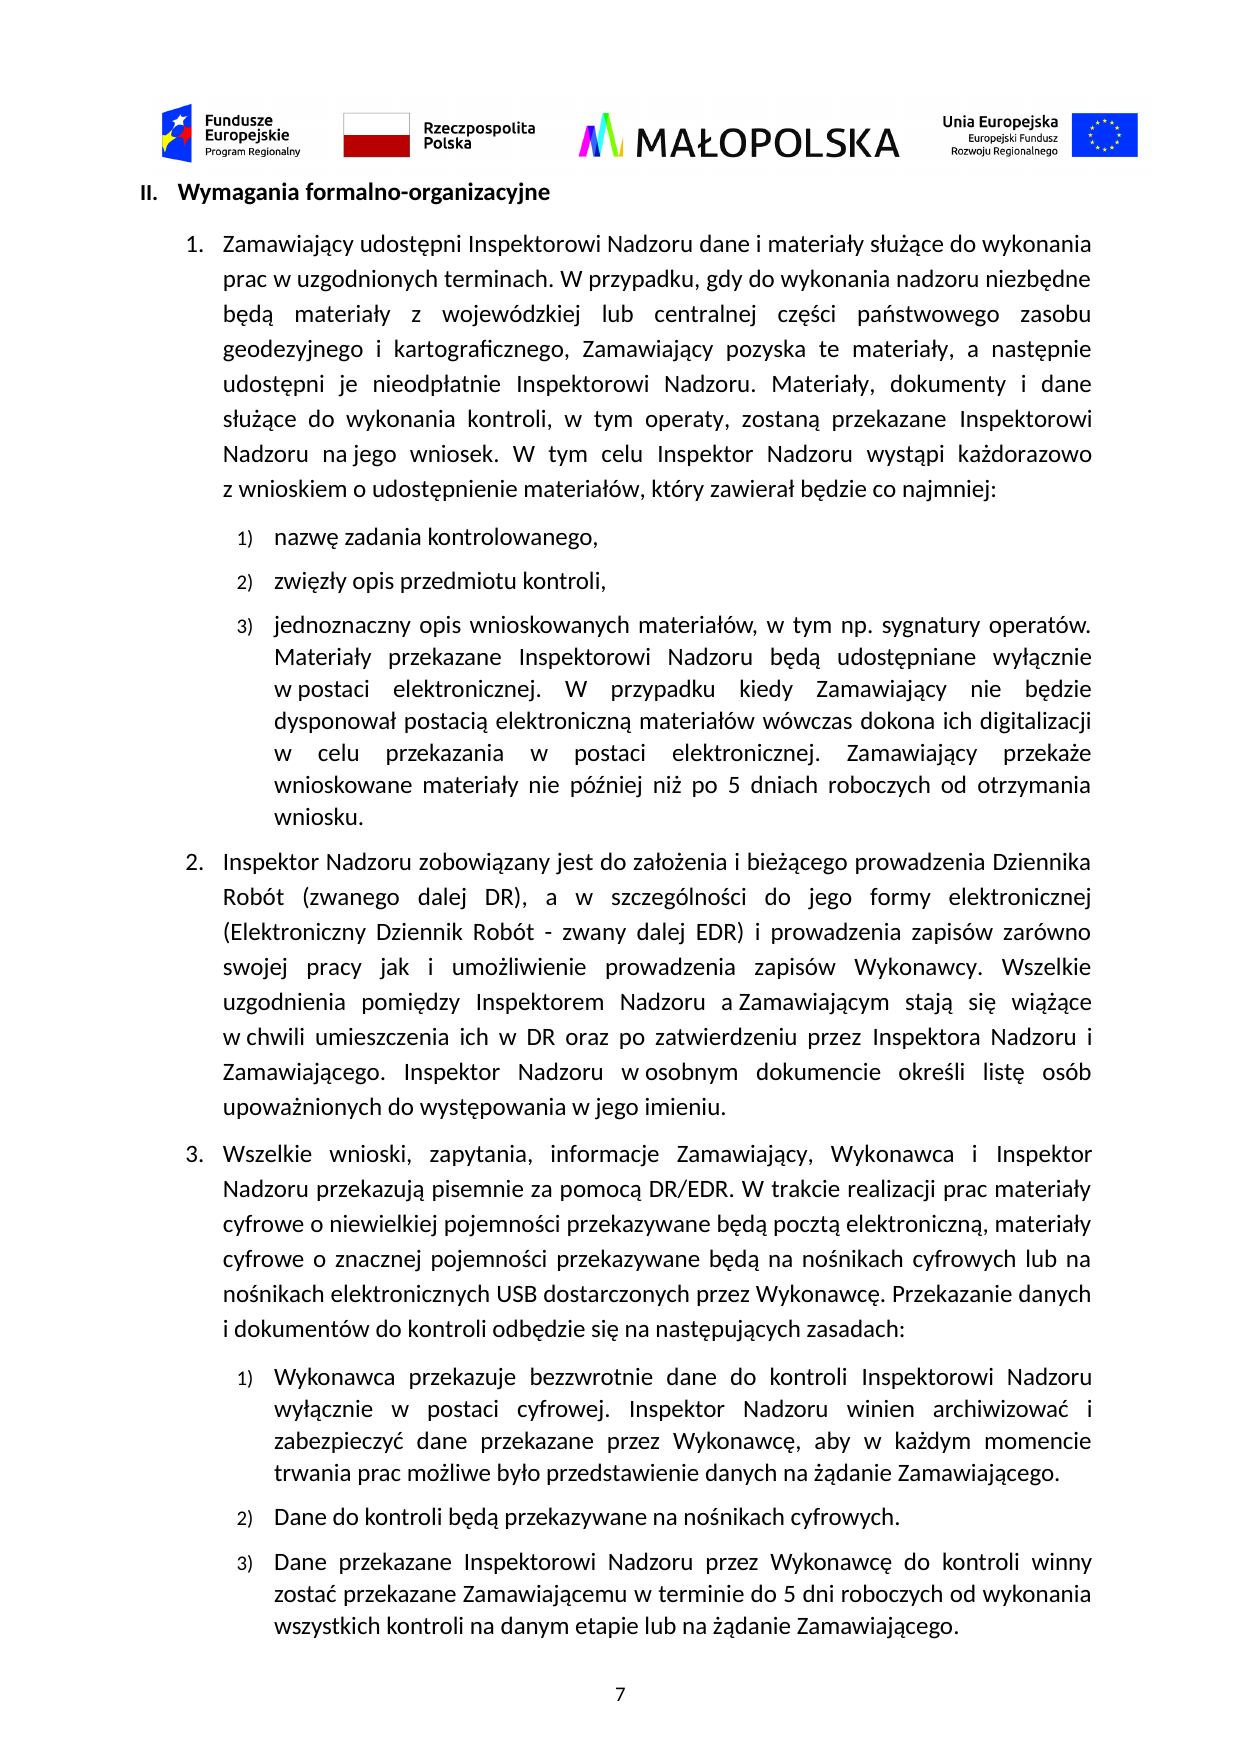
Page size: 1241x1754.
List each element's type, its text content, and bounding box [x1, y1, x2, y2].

picture [147, 88, 1152, 177]
subtitle zwięzły opis przedmiotu kontroli, [236, 565, 1092, 596]
subtitle Wykonawca przekazuje bezzwrotnie dane do kontroli Inspektorowi Nadzoru wyłącznie w postaci cyfrowej. Inspektor Nadzoru winien archiwizować i zabezpieczyć dane przekazane przez Wykonawcę, aby w każdym momencie trwania prac możliwe było przedstawienie danych na żądanie Zamawiającego. [236, 1361, 1092, 1487]
subtitle Wszelkie wnioski, zapytania, informacje Zamawiający, Wykonawca i Inspektor Nadzoru przekazują pisemnie za pomocą DR/EDR. W trakcie realizacji prac materiały cyfrowe o niewielkiej pojemności przekazywane będą pocztą elektroniczną, materiały cyfrowe o znacznej pojemności przekazywane będą na nośnikach cyfrowych lub na nośnikach elektronicznych USB dostarczonych przez Wykonawcę. Przekazanie danych i dokumentów do kontroli odbędzie się na następujących zasadach: [185, 1138, 1092, 1344]
subtitle Zamawiający udostępni Inspektorowi Nadzoru dane i materiały służące do wykonania prac w uzgodnionych terminach. W przypadku, gdy do wykonania nadzoru niezbędne będą materiały z wojewódzkiej lub centralnej części państwowego zasobu geodezyjnego i kartograficznego, Zamawiający pozyska te materiały, a następnie udostępni je nieodpłatnie Inspektorowi Nadzoru. Materiały, dokumenty i dane służące do wykonania kontroli, w tym operaty, zostaną przekazane Inspektorowi Nadzoru na jego wniosek. W tym celu Inspektor Nadzoru wystąpi każdorazowo z wnioskiem o udostępnienie materiałów, który zawierał będzie co najmniej: [185, 228, 1092, 504]
subtitle Inspektor Nadzoru zobowiązany jest do założenia i bieżącego prowadzenia Dziennika Robót (zwanego dalej DR), a w szczególności do jego formy elektronicznej (Elektroniczny Dziennik Robót - zwany dalej EDR) i prowadzenia zapisów zarówno swojej pracy jak i umożliwienie prowadzenia zapisów Wykonawcy. Wszelkie uzgodnienia pomiędzy Inspektorem Nadzoru a Zamawiającym stają się wiążące w chwili umieszczenia ich w DR oraz po zatwierdzeniu przez Inspektora Nadzoru i Zamawiającego. Inspektor Nadzoru w osobnym dokumencie określi listę osób upoważnionych do występowania w jego imieniu. [185, 846, 1092, 1121]
subtitle nazwę zadania kontrolowanego, [236, 521, 1092, 551]
subtitle Wymagania formalno-organizacyjne [140, 176, 1092, 207]
subtitle jednoznaczny opis wnioskowanych materiałów, w tym np. sygnatury operatów. Materiały przekazane Inspektorowi Nadzoru będą udostępniane wyłącznie w postaci elektronicznej. W przypadku kiedy Zamawiający nie będzie dysponował postacią elektroniczną materiałów wówczas dokona ich digitalizacji w celu przekazania w postaci elektronicznej. Zamawiający przekaże wnioskowane materiały nie później niż po 5 dniach roboczych od otrzymania wniosku. [236, 609, 1092, 832]
subtitle Dane do kontroli będą przekazywane na nośnikach cyfrowych. [236, 1501, 1092, 1532]
subtitle Dane przekazane Inspektorowi Nadzoru przez Wykonawcę do kontroli winny zostać przekazane Zamawiającemu w terminie do 5 dni roboczych od wykonania wszystkich kontroli na danym etapie lub na żądanie Zamawiającego. [236, 1546, 1092, 1640]
